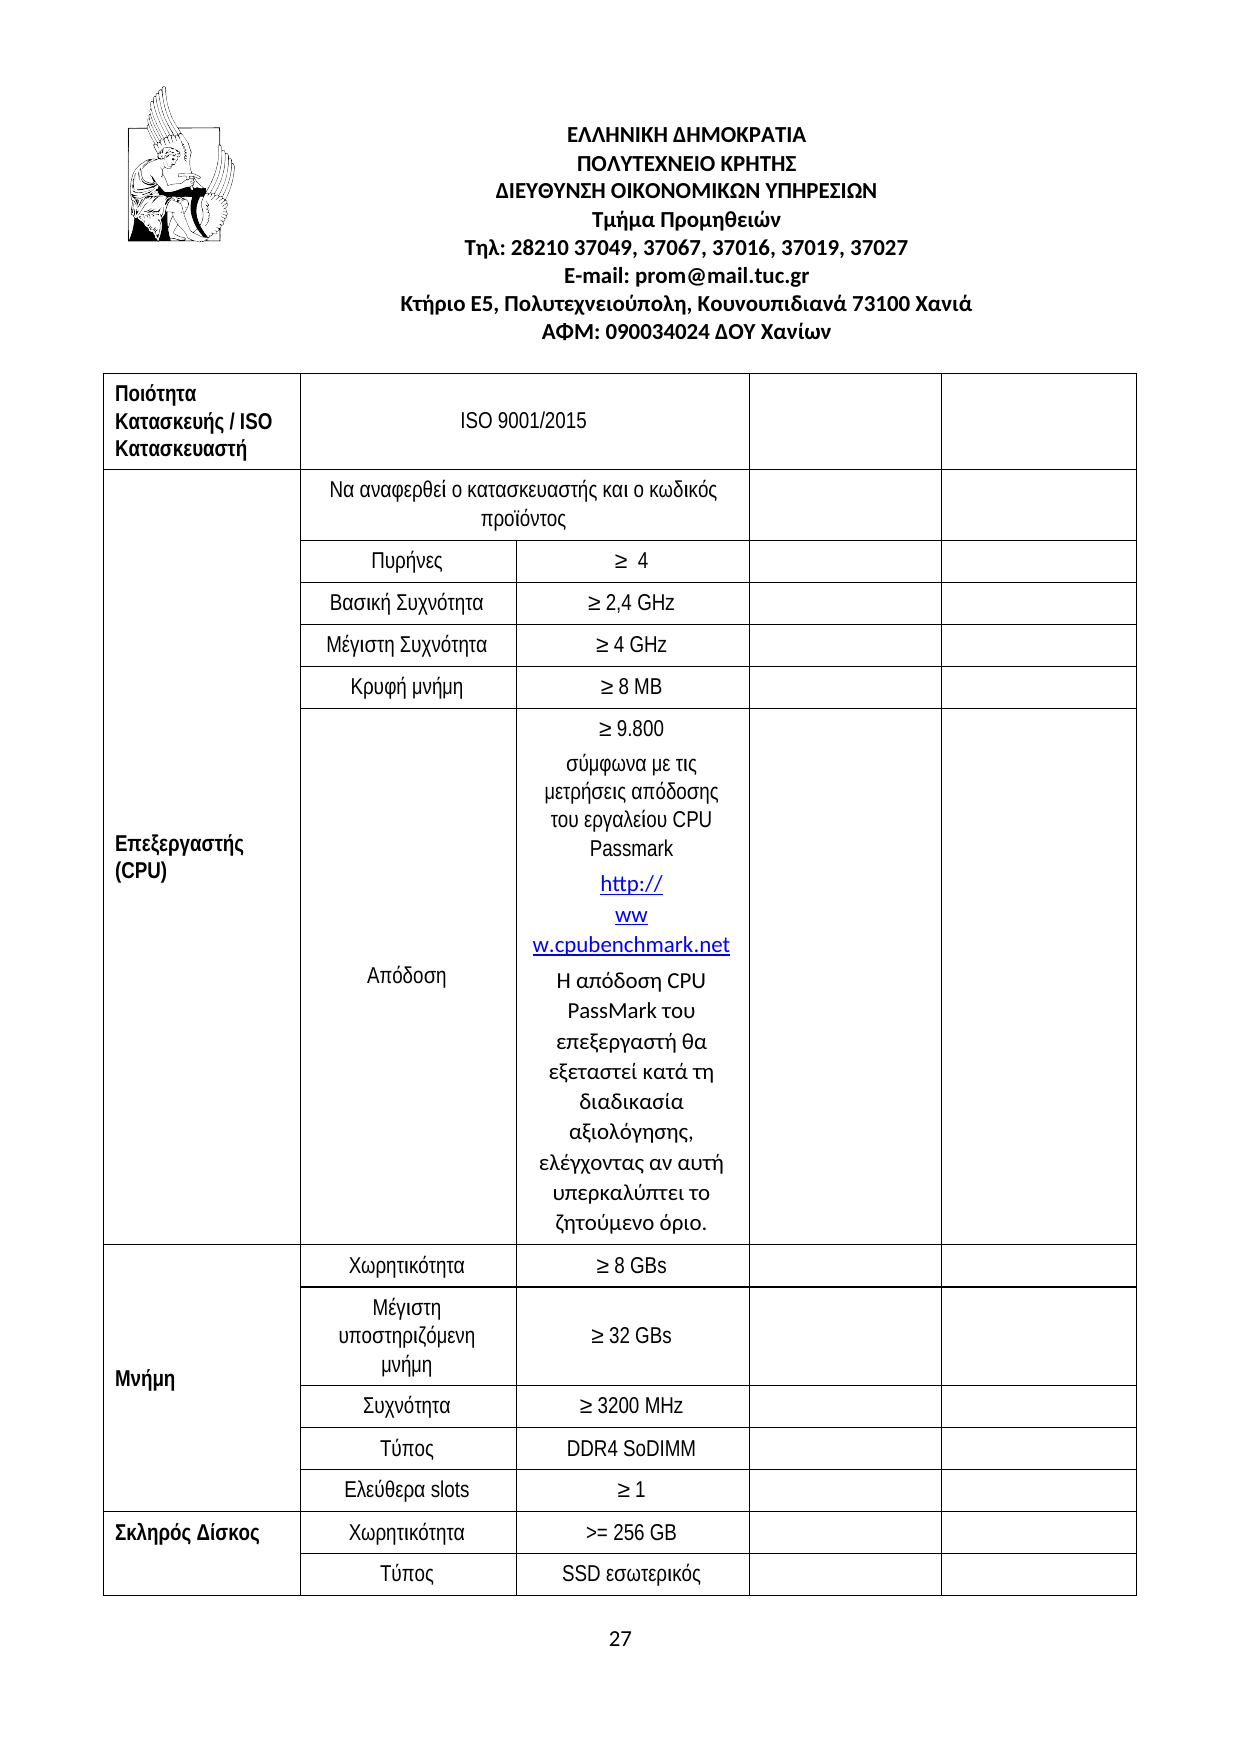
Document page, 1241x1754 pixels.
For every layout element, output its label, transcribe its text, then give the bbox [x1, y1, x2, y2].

table_cell Τύπος [301, 1554, 516, 1595]
table_cell [750, 541, 941, 582]
table_cell Μέγιστη Συχνότητα [301, 625, 516, 666]
table_cell Χωρητικότητα [301, 1245, 516, 1286]
table_cell DDR4 SoDIMM [517, 1428, 749, 1469]
table_cell [942, 667, 1136, 707]
table_cell [942, 470, 1136, 539]
table_cell [750, 374, 941, 469]
table_cell [750, 470, 941, 539]
table_cell [750, 1512, 941, 1553]
table_cell [750, 667, 941, 707]
table_cell ≥ 8 ΜΒ [517, 667, 749, 707]
table_cell >= 256 GB [517, 1512, 749, 1553]
table_cell Μνήμη [104, 1245, 300, 1511]
table_cell [750, 625, 941, 666]
table_cell ≥ 1 [517, 1470, 749, 1511]
table_cell Να αναφερθεί ο κατασκευαστής και ο κωδικός προϊόντος [301, 470, 749, 539]
table_cell Απόδοση [301, 709, 516, 1244]
table_cell [942, 1386, 1136, 1427]
table_cell Μέγιστη υποστηριζόμενη μνήμη [301, 1288, 516, 1385]
table_cell Τύπος [301, 1428, 516, 1469]
table_cell ≥ 4 GHz [517, 625, 749, 666]
table_cell [750, 1428, 941, 1469]
table_cell ≥ 9.800 σύμφωνα με τις μετρήσεις απόδοσης του εργαλείου CPU Passmark http://www.cpubenchmark.net Η απόδοση CPU PassMark του επεξεργαστή θα εξεταστεί κατά τη διαδικασία αξιολόγησης, ελέγχοντας αν αυτή υπερκαλύπτει το ζητούμενο όριο. [517, 709, 749, 1244]
table_cell Κρυφή μνήμη [301, 667, 516, 707]
table_cell ≥ 2,4 GHz [517, 583, 749, 623]
table_cell [750, 1386, 941, 1427]
table_cell ≥ 32 GBs [517, 1288, 749, 1385]
table_cell [942, 1554, 1136, 1595]
table_cell [942, 1245, 1136, 1286]
table_cell Σκληρός Δίσκος [104, 1512, 300, 1595]
table_cell Επεξεργαστής (CPU) [104, 470, 300, 1244]
table_cell ISO 9001/2015 [301, 374, 749, 469]
table_cell [942, 1288, 1136, 1385]
table_cell [942, 625, 1136, 666]
table_cell Πυρήνες [301, 541, 516, 582]
table_cell [750, 583, 941, 623]
table_cell [942, 1428, 1136, 1469]
table_cell [942, 709, 1136, 1244]
table_cell ≥ 3200 ΜΗz [517, 1386, 749, 1427]
table_cell Ελεύθερα slots [301, 1470, 516, 1511]
table_cell ≥ 8 GBs [517, 1245, 749, 1286]
table_cell Χωρητικότητα [301, 1512, 516, 1553]
table_cell [942, 583, 1136, 623]
table_cell Βασική Συχνότητα [301, 583, 516, 623]
table_cell [942, 1470, 1136, 1511]
table_cell SSD εσωτερικός [517, 1554, 749, 1595]
table_cell [942, 541, 1136, 582]
table_cell [750, 1245, 941, 1286]
table_cell [750, 1288, 941, 1385]
table_cell [750, 709, 941, 1244]
table_cell [942, 374, 1136, 469]
table_cell Συχνότητα [301, 1386, 516, 1427]
table_cell ≥ 4 [517, 541, 749, 582]
table_cell [942, 1512, 1136, 1553]
table_cell Ποιότητα Κατασκευής / ISO Κατασκευαστή [104, 374, 300, 469]
table_cell [750, 1470, 941, 1511]
table_cell [750, 1554, 941, 1595]
